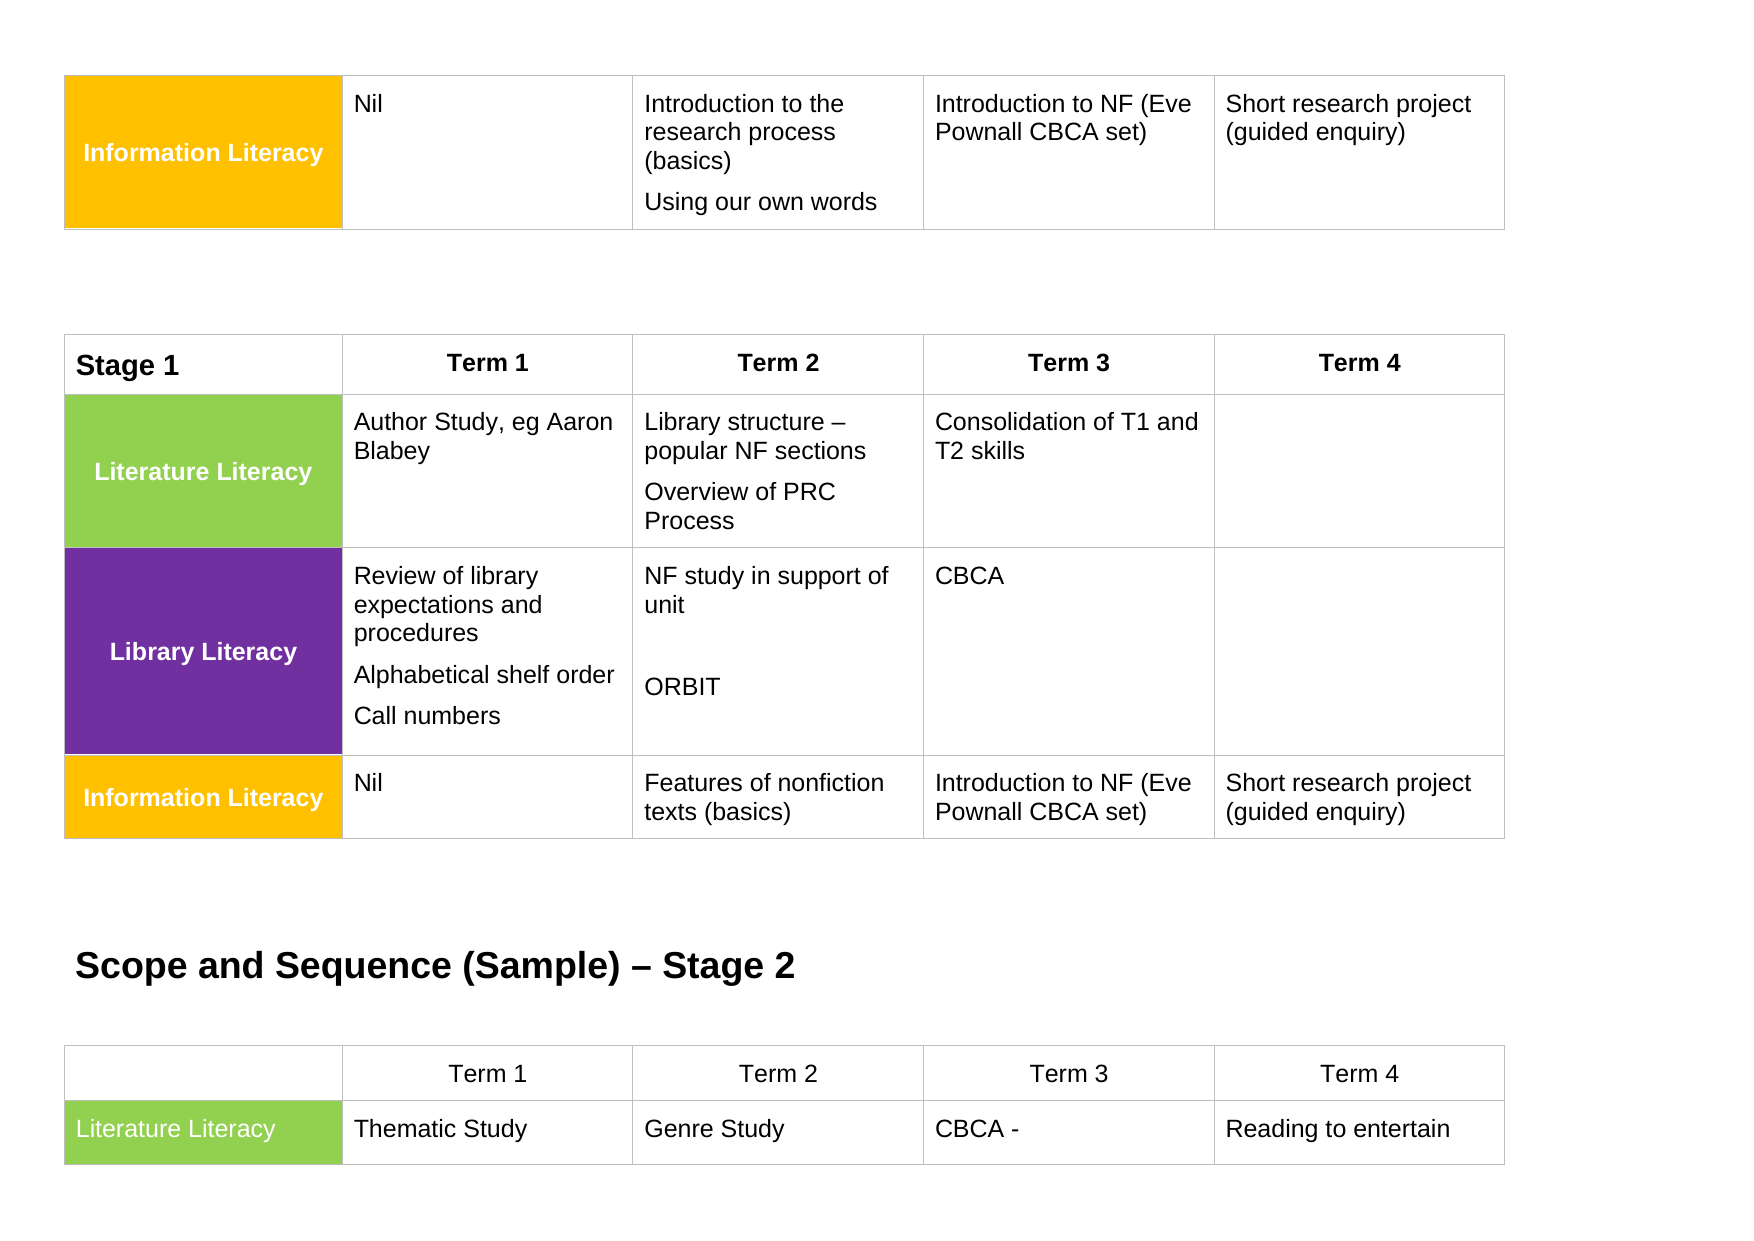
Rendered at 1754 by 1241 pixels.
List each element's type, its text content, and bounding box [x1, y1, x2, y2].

table_header [65, 1046, 342, 1100]
table_cell [1215, 395, 1504, 547]
table_cell Introduction to NF (Eve Pownall CBCA set) [924, 756, 1214, 838]
table_header Term 4 [1215, 335, 1504, 394]
table_cell CBCA [924, 548, 1214, 754]
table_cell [1215, 1101, 1504, 1164]
table_header Term 3 [924, 1046, 1214, 1100]
table_cell Information Literacy [65, 76, 342, 228]
table_header Term 3 [924, 335, 1214, 394]
table_cell Review of library expectations and procedures Alphabetical shelf order Call numbers [343, 548, 632, 754]
table_cell NF study in support of unit ORBIT [633, 548, 923, 754]
table_header Term 1 [343, 1046, 632, 1100]
table_cell Short research project (guided enquiry) [1215, 756, 1504, 838]
table_header Stage 1 [65, 335, 342, 394]
table_cell Introduction to NF (Eve Pownall CBCA set) [924, 76, 1214, 228]
table_cell Introduction to the research process (basics) Using our own words [633, 76, 923, 228]
table_cell Library Literacy [65, 548, 342, 754]
table_cell Nil [343, 756, 632, 838]
table_cell Library structure – popular NF sections Overview of PRC Process [633, 395, 923, 547]
table_header Term 2 [633, 335, 923, 394]
text Scope and Sequence (Sample) – Stage 2 [75, 944, 1679, 987]
table_header Term 1 [343, 335, 632, 394]
table_header Term 4 [1215, 1046, 1504, 1100]
table_cell Features of nonfiction texts (basics) [633, 756, 923, 838]
table_cell Literature Literacy [65, 1101, 342, 1164]
table_header Term 2 [633, 1046, 923, 1100]
table_cell Information Literacy [65, 756, 342, 838]
table_cell Short research project (guided enquiry) [1215, 76, 1504, 228]
table_cell Literature Literacy [65, 395, 342, 547]
table_cell CBCA - [924, 1101, 1214, 1164]
table_cell Thematic Study [343, 1101, 632, 1164]
table_cell Consolidation of T1 and T2 skills [924, 395, 1214, 547]
table_cell Author Study, eg Aaron Blabey [343, 395, 632, 547]
table_cell Nil [343, 76, 632, 228]
table_cell [1215, 548, 1504, 754]
table_cell Genre Study PRC [633, 1101, 923, 1164]
